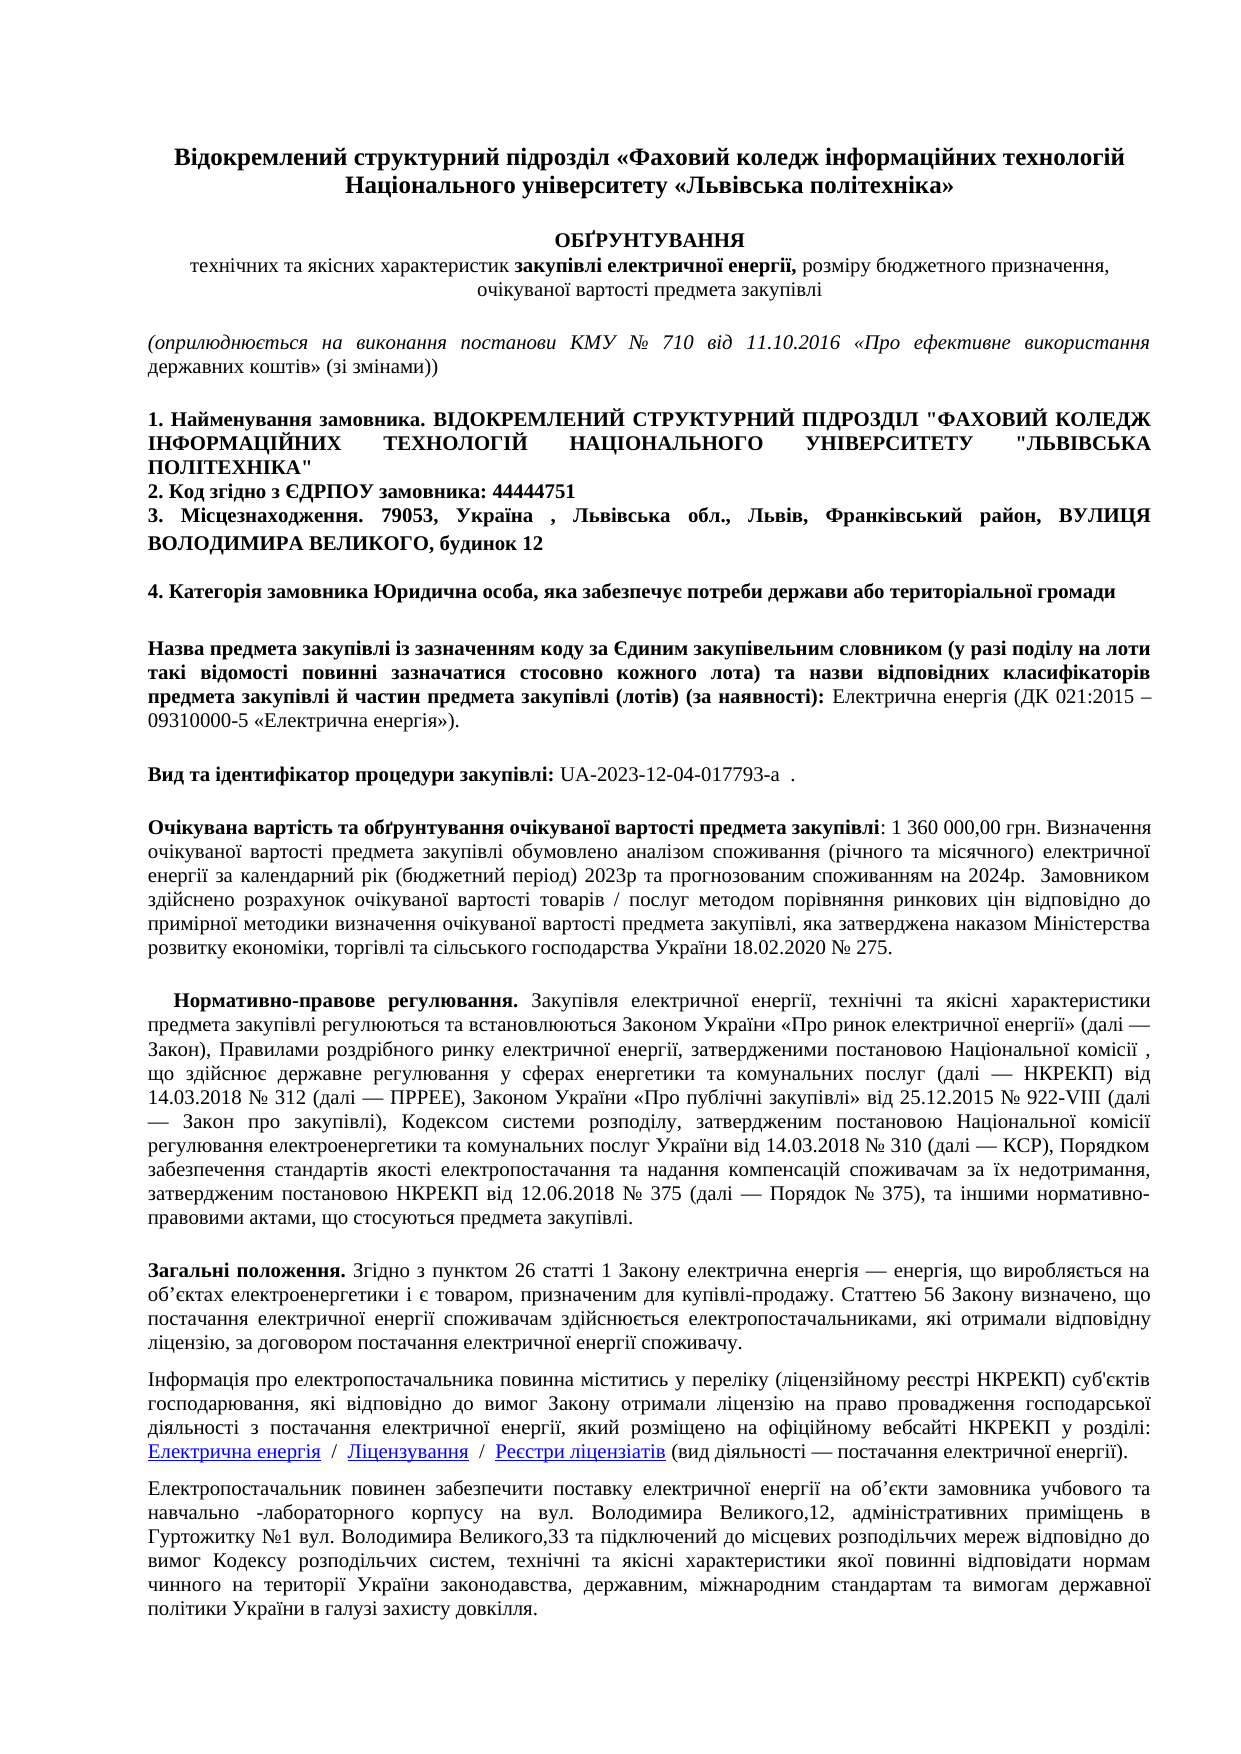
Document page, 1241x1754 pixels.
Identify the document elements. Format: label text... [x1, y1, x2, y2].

text Вид та ідентифікатор процедури закупівлі: UA-2023-12-04-017793-a . [148, 762, 1152, 786]
text Загальні положення. Згідно з пунктом 26 статті 1 Закону електрична енергія — енергія, що виробляється на об’єктах електроенергетики і є товаром, призначеним для купівлі-продажу. Статтею 56 Закону визначено, що постачання електричної енергії споживачам здійснюється електропостачальниками, які отримали відповідну ліцензію, за договором постачання електричної енергії споживачу. [148, 1258, 1152, 1354]
text Інформація про електропостачальника повинна міститись у переліку (ліцензійному реєстрі НКРЕКП) суб'єктів господарювання, які відповідно до вимог Закону отримали ліцензію на право провадження господарської діяльності з постачання електричної енергії, який розміщено на офіційному вебсайті НКРЕКП у розділі: Електрична енергія / Ліцензування / Реєстри ліцензіатів (вид діяльності — постачання електричної енергії). [148, 1367, 1152, 1463]
text Назва предмета закупівлі із зазначенням коду за Єдиним закупівельним словником (у разі поділу на лоти такі відомості повинні зазначатися стосовно кожного лота) та назви відповідних класифікаторів предмета закупівлі й частин предмета закупівлі (лотів) (за наявності): Електрична енергія (ДК 021:2015 – 09310000-5 «Електрична енергія»). [148, 636, 1152, 732]
text Відокремлений структурний підрозділ «Фаховий коледж інформаційних технологій Національного університету «Львівська політехніка» [148, 142, 1152, 199]
text 3. Місцезнаходження. 79053, Україна , Львівська обл., Львів, Франківський район, ВУЛИЦЯ ВОЛОДИМИРА ВЕЛИКОГО, будинок 12 [148, 503, 1152, 555]
text 4. Категорія замовника Юридична особа, яка забезпечує потреби держави або територіальної громади [148, 579, 1152, 603]
text Нормативно-правове регулювання. Закупівля електричної енергії, технічні та якісні характеристики предмета закупівлі регулюються та встановлюються Законом України «Про ринок електричної енергії» (далі — Закон), Правилами роздрібного ринку електричної енергії, затвердженими постановою Національної комісії , що здійснює державне регулювання у сферах енергетики та комунальних послуг (далі — НКРЕКП) від 14.03.2018 № 312 (далі — ПРРЕЕ), Законом України «Про публічні закупівлі» від 25.12.2015 № 922-VIII (далі — Закон про закупівлі), Кодексом системи розподілу, затвердженим постановою Національної комісії регулювання електроенергетики та комунальних послуг України від 14.03.2018 № 310 (далі — КСР), Порядком забезпечення стандартів якості електропостачання та надання компенсацій споживачам за їх недотримання, затвердженим постановою НКРЕКП від 12.06.2018 № 375 (далі — Порядок № 375), та іншими нормативно-правовими актами, що стосуються предмета закупівлі. [148, 988, 1152, 1229]
text (оприлюднюється на виконання постанови КМУ № 710 від 11.10.2016 «Про ефективне використання державних коштів» (зі змінами)) [148, 330, 1152, 378]
text технічних та якісних характеристик закупівлі електричної енергії, розміру бюджетного призначення, очікуваної вартості предмета закупівлі [148, 252, 1152, 301]
text 2. Код згідно з ЄДРПОУ замовника: 44444751 [148, 479, 1152, 503]
text Очікувана вартість та обґрунтування очікуваної вартості предмета закупівлі: 1 360 000,00 грн. Визначення очікуваної вартості предмета закупівлі обумовлено аналізом споживання (річного та місячного) електричної енергії за календарний рік (бюджетний період) 2023р та прогнозованим споживанням на 2024р. Замовником здійснено розрахунок очікуваної вартості товарів / послуг методом порівняння ринкових цін відповідно до примірної методики визначення очікуваної вартості предмета закупівлі, яка затверджена наказом Міністерства розвитку економіки, торгівлі та сільського господарства України 18.02.2020 № 275. [148, 815, 1152, 959]
text ОБҐРУНТУВАННЯ [148, 228, 1152, 252]
text 1. Найменування замовника. ВІДОКРЕМЛЕНИЙ СТРУКТУРНИЙ ПІДРОЗДІЛ "ФАХОВИЙ КОЛЕДЖ ІНФОРМАЦІЙНИХ ТЕХНОЛОГІЙ НАЦІОНАЛЬНОГО УНІВЕРСИТЕТУ "ЛЬВІВСЬКА ПОЛІТЕХНІКА" [148, 407, 1152, 479]
text Електропостачальник повинен забезпечити поставку електричної енергії на об’єкти замовника учбового та навчально -лабораторного корпусу на вул. Володимира Великого,12, адміністративних приміщень в Гуртожитку №1 вул. Володимира Великого,33 та підключений до місцевих розподільчих мереж відповідно до вимог Кодексу розподільчих систем, технічні та якісні характеристики якої повинні відповідати нормам чинного на території України законодавства, державним, міжнародним стандартам та вимогам державної політики України в галузі захисту довкілля. [148, 1476, 1152, 1620]
